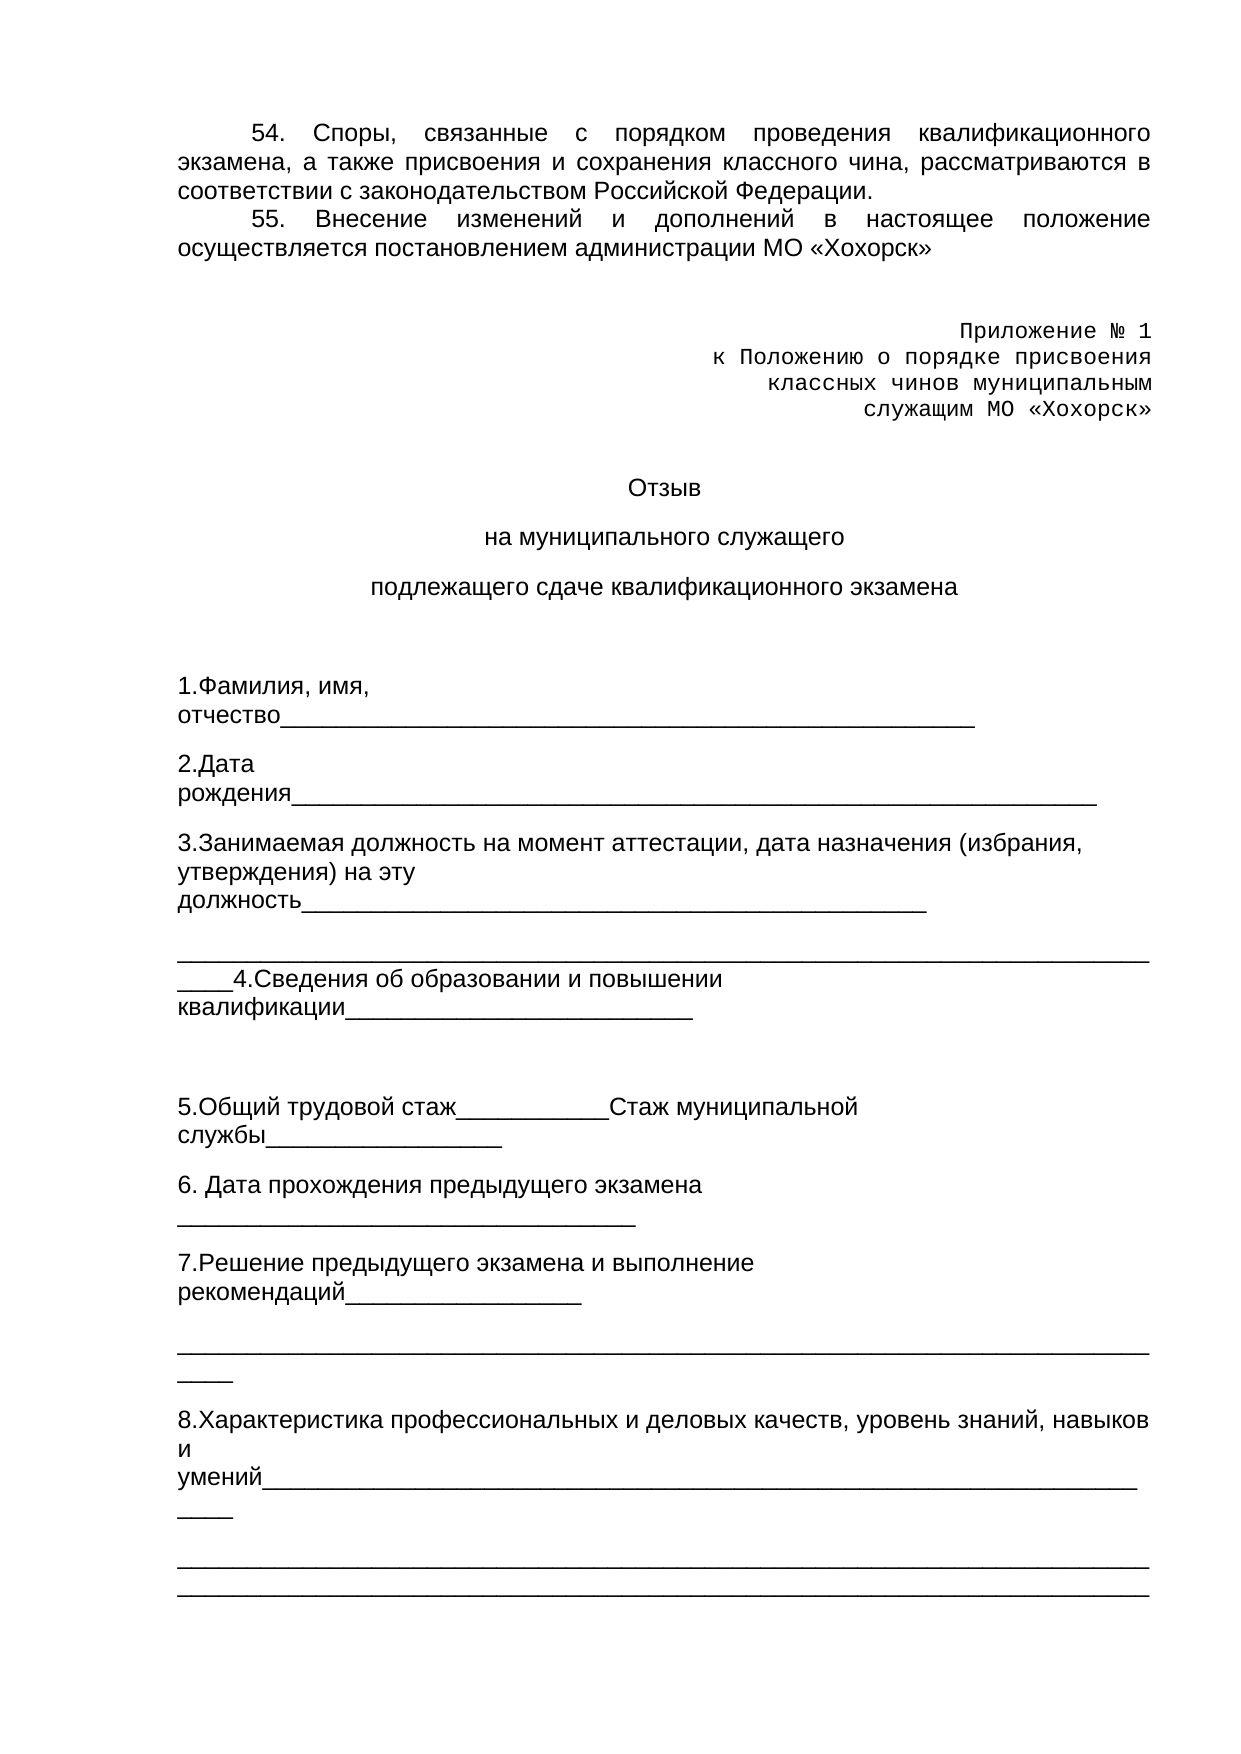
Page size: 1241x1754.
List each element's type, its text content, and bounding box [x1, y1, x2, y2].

list 55. Внесение изменений и дополнений в настоящее положение осуществляется постановлением администрации МО «Хохорск» [177, 204, 1152, 262]
text классных чинов муниципальным [177, 371, 1152, 397]
text 2.Дата рождения__________________________________________________________ [177, 749, 1152, 807]
text 6. Дата прохождения предыдущего экзамена _________________________________ [177, 1170, 1152, 1227]
text Приложение № 1 [177, 319, 1152, 345]
text 3.Занимаемая должность на момент аттестации, дата назначения (избрания, утверждения) на эту должность_____________________________________________ [177, 828, 1152, 914]
text __________________________________________________________________________4.Сведения об образовании и повышении квалификации_________________________ [177, 935, 1152, 1021]
text к Положению о порядке присвоения [177, 345, 1152, 371]
text служащим МО «Хохорск» [177, 397, 1152, 423]
text на муниципального служащего [177, 522, 1152, 551]
text __________________________________________________________________________ [177, 1326, 1152, 1384]
text 5.Общий трудовой стаж___________Стаж муниципальной службы_________________ [177, 1091, 1152, 1149]
text Отзыв [177, 473, 1152, 501]
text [177, 1541, 1152, 1598]
text 8.Характеристика профессиональных и деловых качеств, уровень знаний, навыков и умений___________________________________________________________________ [177, 1405, 1152, 1520]
text 1.Фамилия, имя, отчество__________________________________________________ [177, 671, 1152, 728]
text 7.Решение предыдущего экзамена и выполнение рекомендаций_________________ [177, 1248, 1152, 1306]
list 54. Споры, связанные с порядком проведения квалификационного экзамена, а также присвоения и сохранения классного чина, рассматриваются в соответствии с законодательством Российской Федерации. [177, 118, 1152, 204]
text подлежащего сдаче квалификационного экзамена [177, 572, 1152, 601]
